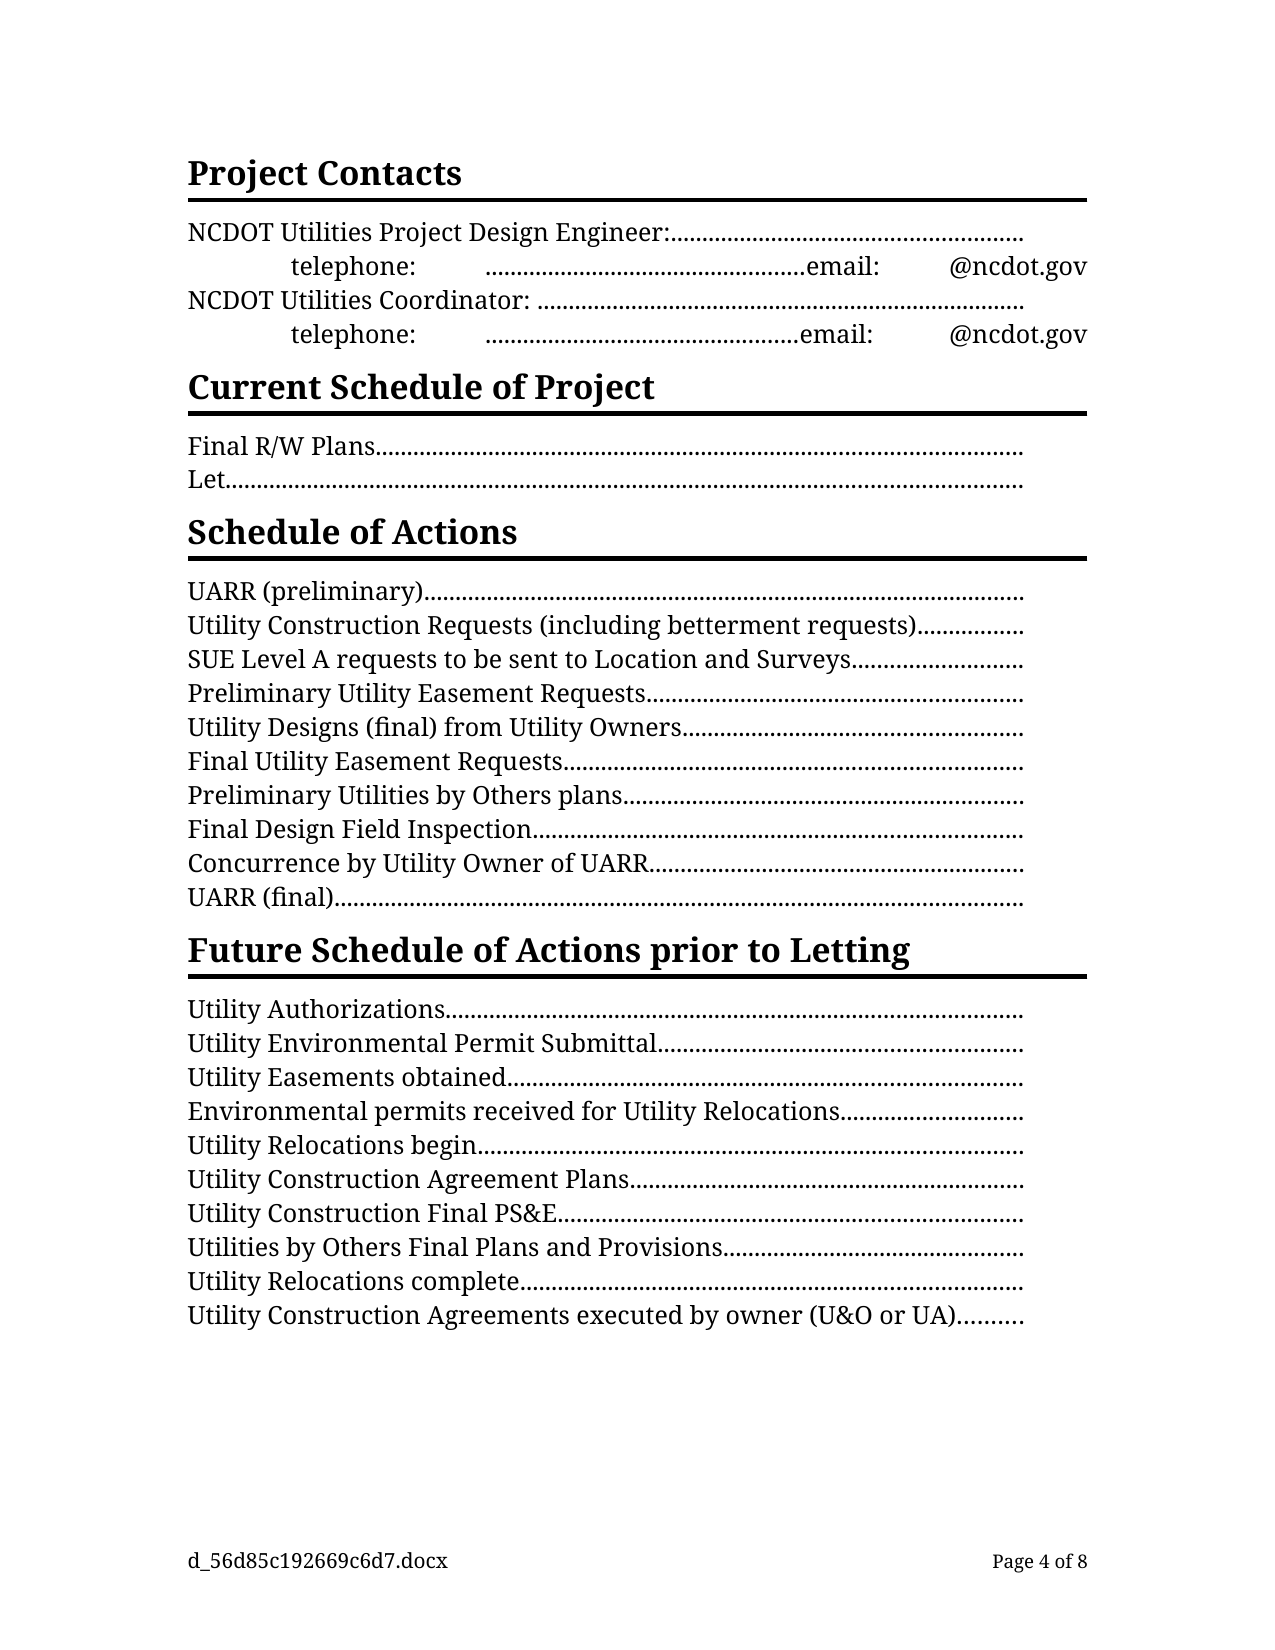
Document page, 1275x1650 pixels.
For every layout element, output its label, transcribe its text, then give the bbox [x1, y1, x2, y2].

text NCDOT Utilities Project Design Engineer: telephone: email: @ncdot.gov [187, 215, 1087, 283]
text Utility Environmental Permit Submittal [187, 1025, 1087, 1059]
text Utilities by Others Final Plans and Provisions [187, 1230, 1087, 1264]
text Utility Authorizations [187, 991, 1087, 1025]
text Utility Construction Final PS&E [187, 1196, 1087, 1230]
text Preliminary Utilities by Others plans [187, 778, 1087, 812]
text Utility Relocations complete [187, 1264, 1087, 1298]
subtitle Schedule of Actions [187, 509, 1087, 561]
subtitle Project Contacts [187, 150, 1087, 202]
text Utility Construction Agreements executed by owner (U&O or UA) [187, 1298, 1087, 1332]
subtitle Future Schedule of Actions prior to Letting [187, 927, 1087, 979]
text Concurrence by Utility Owner of UARR [187, 846, 1087, 880]
text NCDOT Utilities Coordinator: telephone: email: @ncdot.gov [187, 283, 1087, 351]
text Let [187, 462, 1087, 496]
subtitle Current Schedule of Project [187, 363, 1087, 416]
text Final Utility Easement Requests [187, 744, 1087, 778]
text UARR (final) [187, 880, 1087, 914]
text SUE Level A requests to be sent to Location and Surveys [187, 642, 1087, 676]
text Utility Easements obtained [187, 1059, 1087, 1093]
text Utility Construction Agreement Plans [187, 1162, 1087, 1196]
text Preliminary Utility Easement Requests [187, 676, 1087, 710]
text Utility Construction Requests (including betterment requests) [187, 607, 1087, 642]
text Utility Designs (final) from Utility Owners [187, 710, 1087, 744]
text Final R/W Plans [187, 428, 1087, 462]
text Final Design Field Inspection [187, 812, 1087, 846]
text Environmental permits received for Utility Relocations [187, 1093, 1087, 1127]
text UARR (preliminary) [187, 573, 1087, 607]
text Utility Relocations begin [187, 1127, 1087, 1162]
